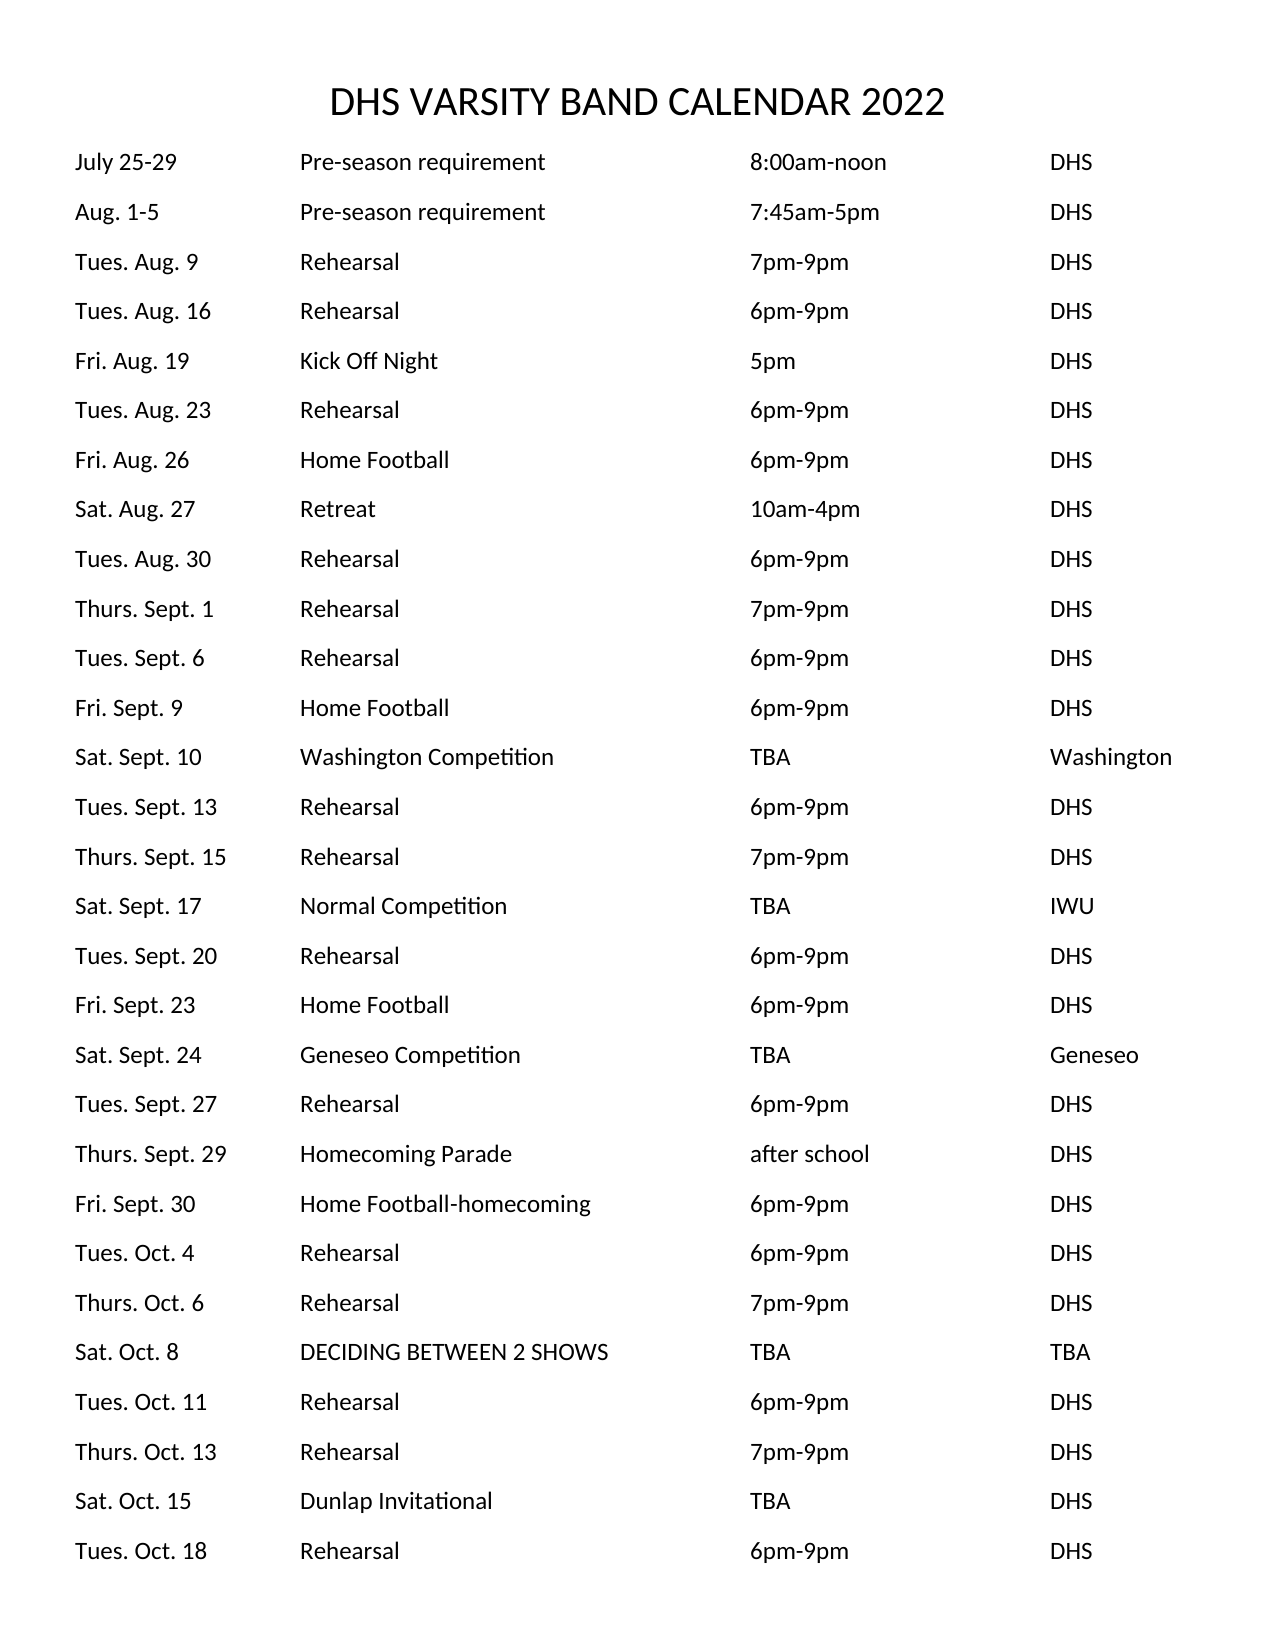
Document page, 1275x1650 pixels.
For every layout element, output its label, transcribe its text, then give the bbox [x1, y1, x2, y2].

text Sat. Oct. 15 Dunlap Invitational TBA DHS [75, 1485, 1200, 1516]
text Tues. Sept. 27 Rehearsal 6pm-9pm DHS [75, 1089, 1200, 1119]
text Tues. Aug. 16 Rehearsal 6pm-9pm DHS [75, 295, 1200, 326]
text Fri. Sept. 9 Home Football 6pm-9pm DHS [75, 692, 1200, 722]
text Fri. Aug. 26 Home Football 6pm-9pm DHS [75, 444, 1200, 474]
text Sat. Sept. 24 Geneseo Competition TBA Geneseo [75, 1039, 1200, 1069]
text Tues. Oct. 4 Rehearsal 6pm-9pm DHS [75, 1237, 1200, 1268]
text Tues. Sept. 6 Rehearsal 6pm-9pm DHS [75, 642, 1200, 673]
text Aug. 1-5 Pre-season requirement 7:45am-5pm DHS [75, 196, 1200, 227]
text Tues. Sept. 13 Rehearsal 6pm-9pm DHS [75, 791, 1200, 822]
text Tues. Oct. 11 Rehearsal 6pm-9pm DHS [75, 1386, 1200, 1417]
text July 25-29 Pre-season requirement 8:00am-noon DHS [75, 147, 1200, 177]
text Tues. Aug. 9 Rehearsal 7pm-9pm DHS [75, 246, 1200, 276]
text Fri. Sept. 23 Home Football 6pm-9pm DHS [75, 989, 1200, 1020]
text Tues. Sept. 20 Rehearsal 6pm-9pm DHS [75, 940, 1200, 970]
text Fri. Sept. 30 Home Football -homecoming 6pm-9pm DHS [75, 1188, 1200, 1218]
text Thurs. Sept. 1 Rehearsal 7pm-9pm DHS [75, 593, 1200, 623]
text Thurs. Oct. 6 Rehearsal 7pm-9pm DHS [75, 1287, 1200, 1317]
text Tues. Oct. 18 Rehearsal 6pm-9pm DHS [75, 1535, 1200, 1565]
text Sat. Aug. 27 Retreat 10am-4pm DHS [75, 494, 1200, 524]
text Fri. Aug. 19 Kick Off Night 5pm DHS [75, 345, 1200, 375]
text Sat. Sept. 17 Normal Competition TBA IWU [75, 890, 1200, 921]
text Thurs. Sept. 29 Homecoming Parade after school DHS [75, 1138, 1200, 1169]
text Thurs. Oct. 13 Rehearsal 7pm-9pm DHS [75, 1436, 1200, 1466]
text Thurs. Sept. 15 Rehearsal 7pm-9pm DHS [75, 841, 1200, 871]
text Tues. Aug. 23 Rehearsal 6pm-9pm DHS [75, 394, 1200, 425]
text Sat. Sept. 10 Washington Competition TBA Washington [75, 742, 1200, 772]
text DHS VARSITY BAND CALENDAR 2022 [75, 75, 1200, 126]
text Tues. Aug. 30 Rehearsal 6pm-9pm DHS [75, 543, 1200, 574]
text Sat. Oct. 8 DECIDING BETWEEN 2 SHOWS TBA TBA [75, 1337, 1200, 1367]
